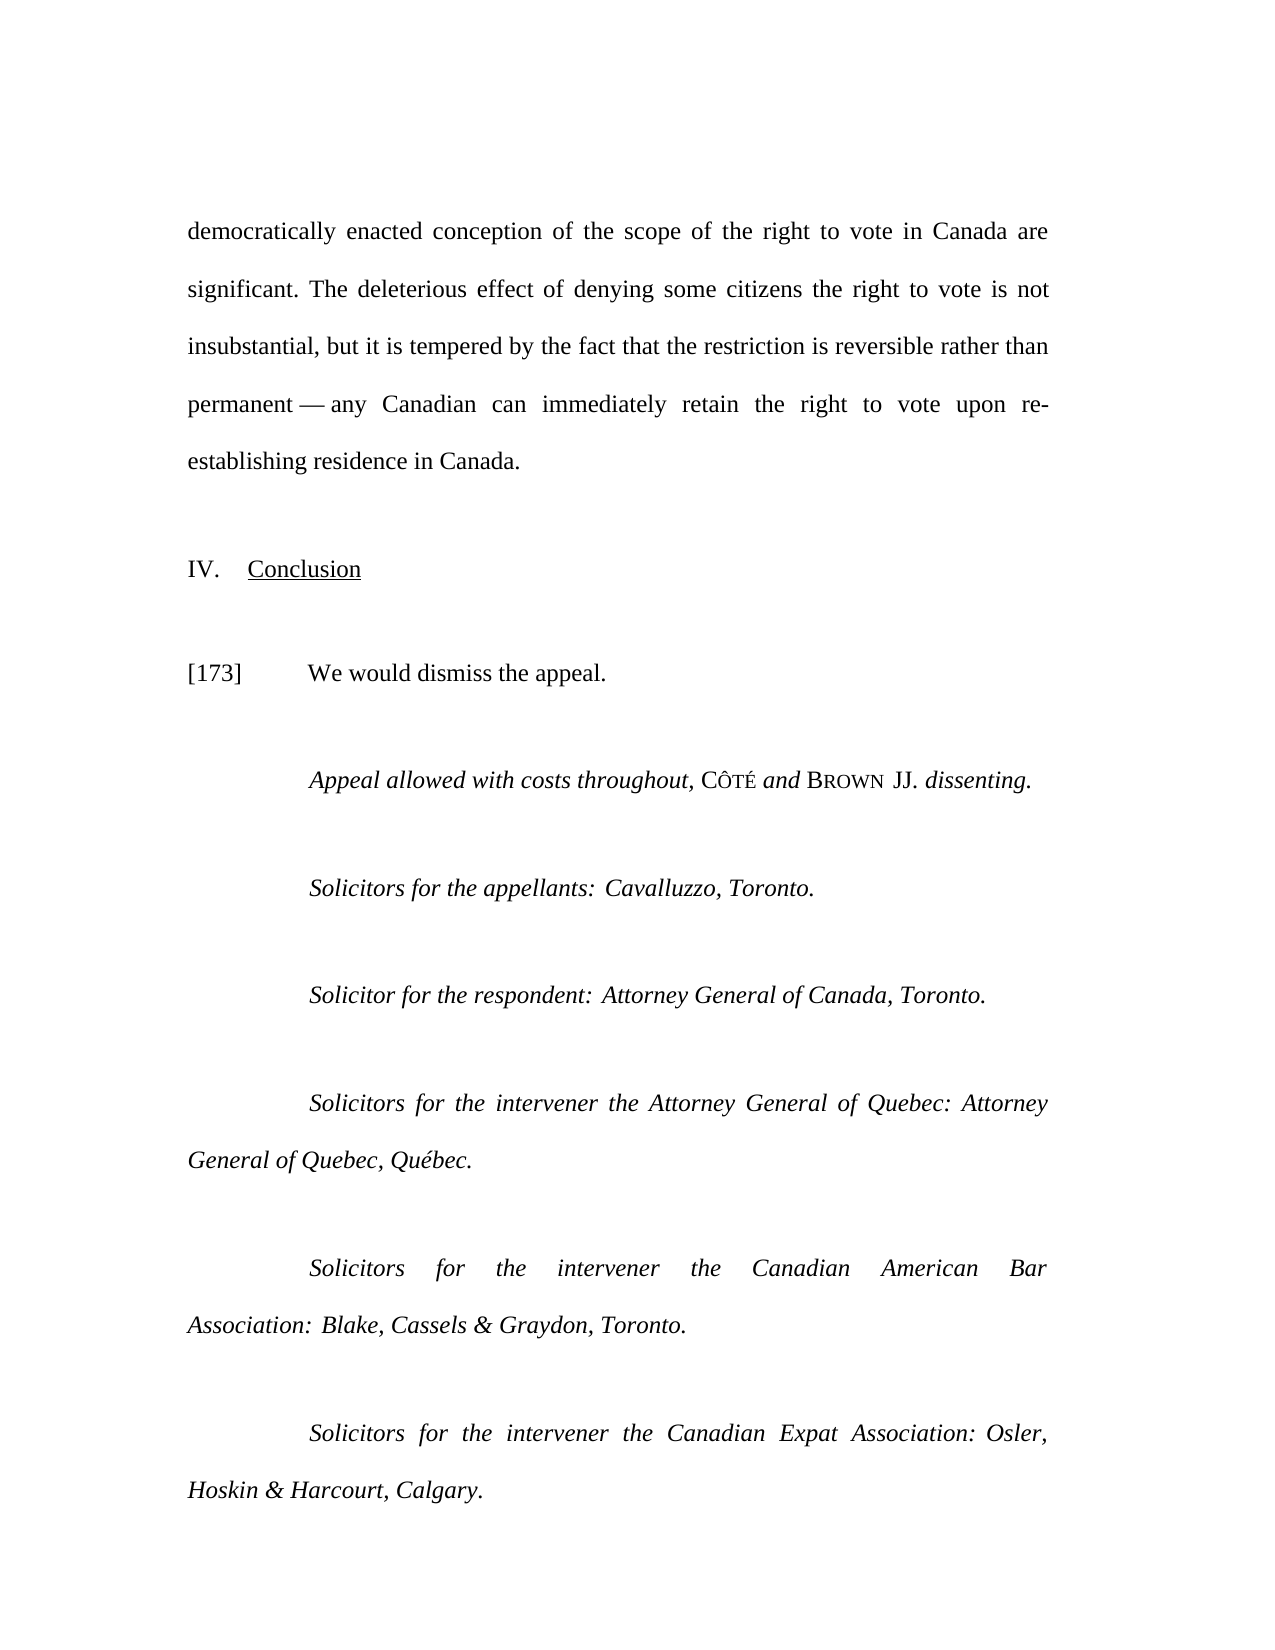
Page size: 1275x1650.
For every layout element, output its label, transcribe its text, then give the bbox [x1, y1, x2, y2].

text Solicitors for the intervener the Canadian American Bar Association: Blake, Cassels & Graydon, Toronto. [187, 1253, 1050, 1339]
text Solicitors for the intervener the Attorney General of Quebec: Attorney General of Quebec, Québec. [187, 1088, 1050, 1174]
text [187, 216, 1050, 475]
text Solicitor for the respondent: Attorney General of Canada, Toronto. [187, 980, 1050, 1009]
text We would dismiss the appeal. [187, 658, 1050, 686]
text Appeal allowed with costs throughout, Côté and Brown JJ. dissenting. [187, 765, 1050, 794]
text Solicitors for the intervener the Canadian Expat Association: Osler, Hoskin & Harcourt, Calgary. [187, 1418, 1050, 1504]
title Conclusion [187, 554, 1050, 583]
text Solicitors for the appellants: Cavalluzzo, Toronto. [187, 873, 1050, 901]
